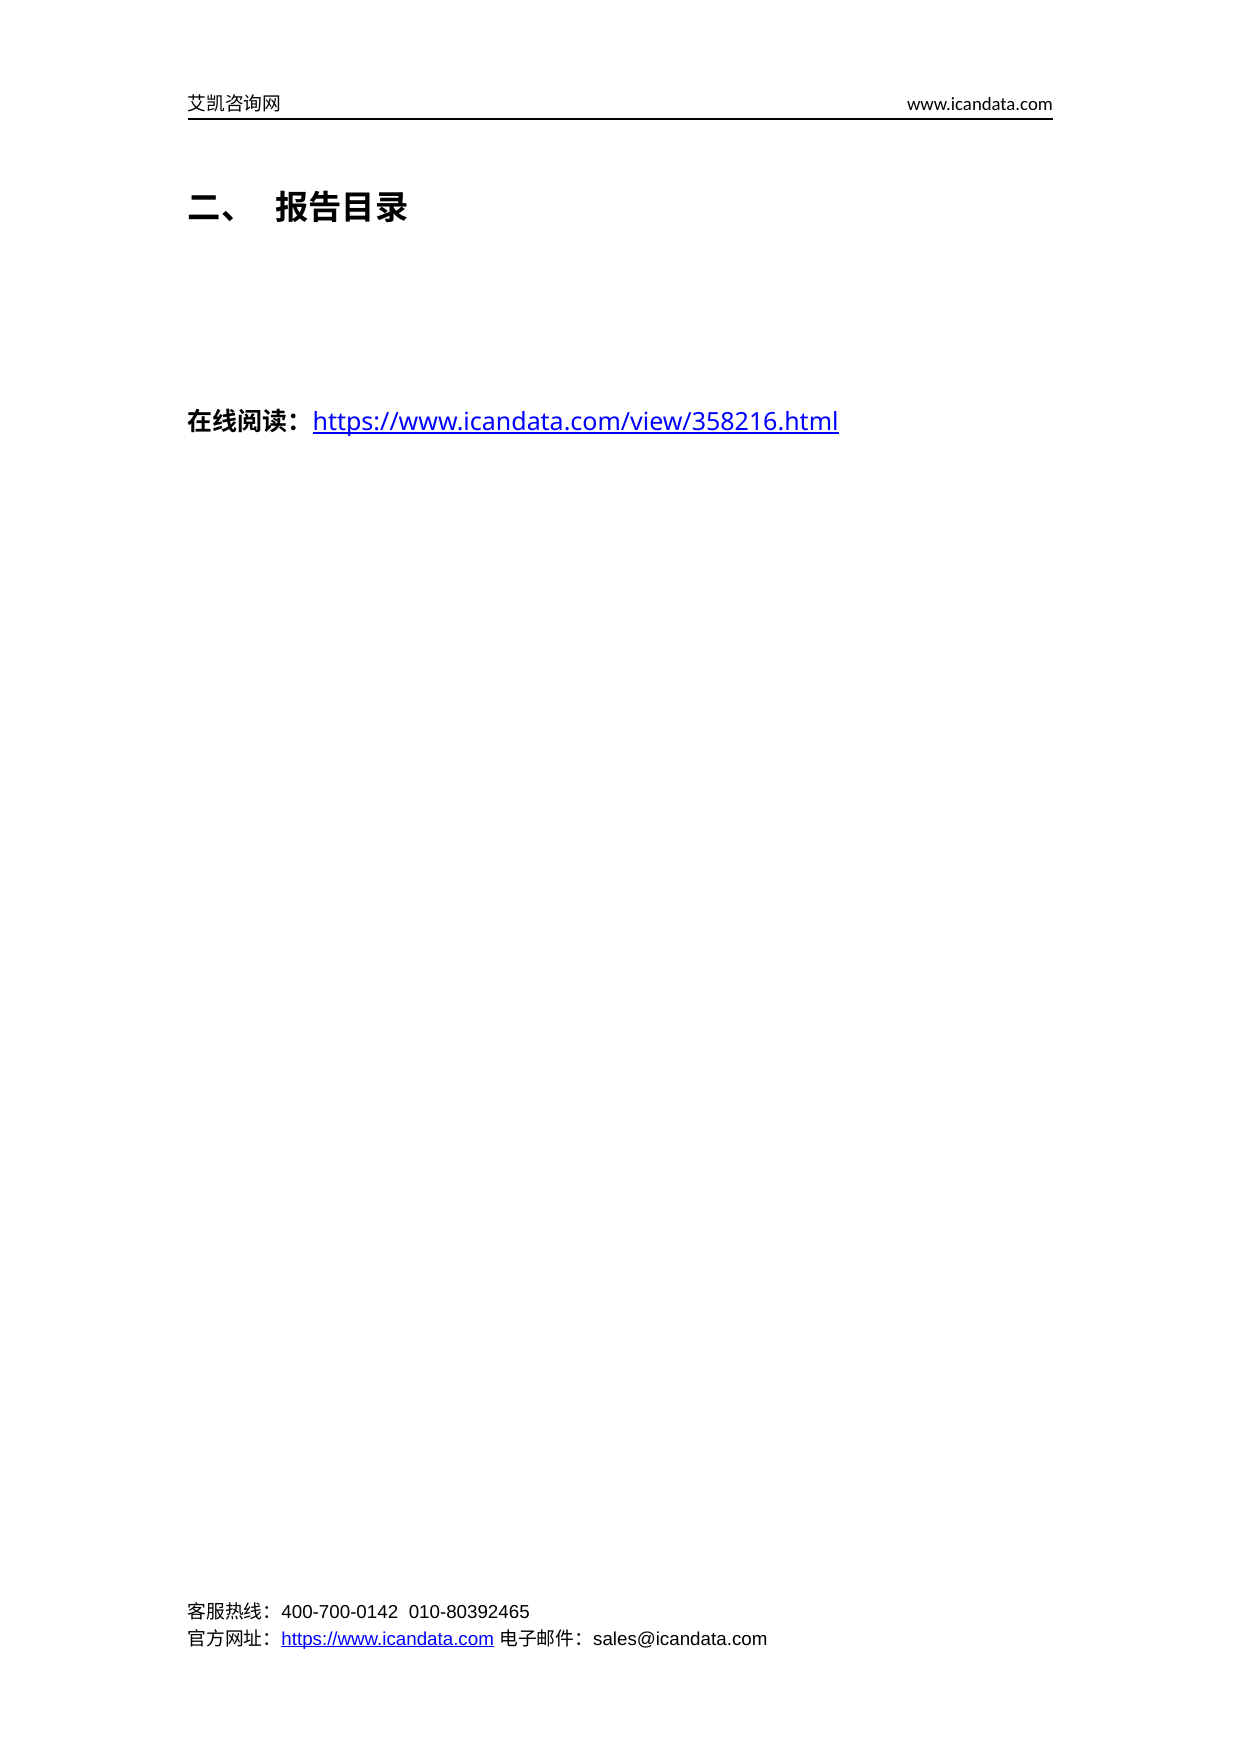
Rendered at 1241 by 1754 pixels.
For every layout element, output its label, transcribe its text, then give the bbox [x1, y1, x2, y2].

subtitle 报告目录 [187, 172, 1053, 237]
text 在线阅读：https://www.icandata.com/view/358216.html [187, 387, 1053, 452]
